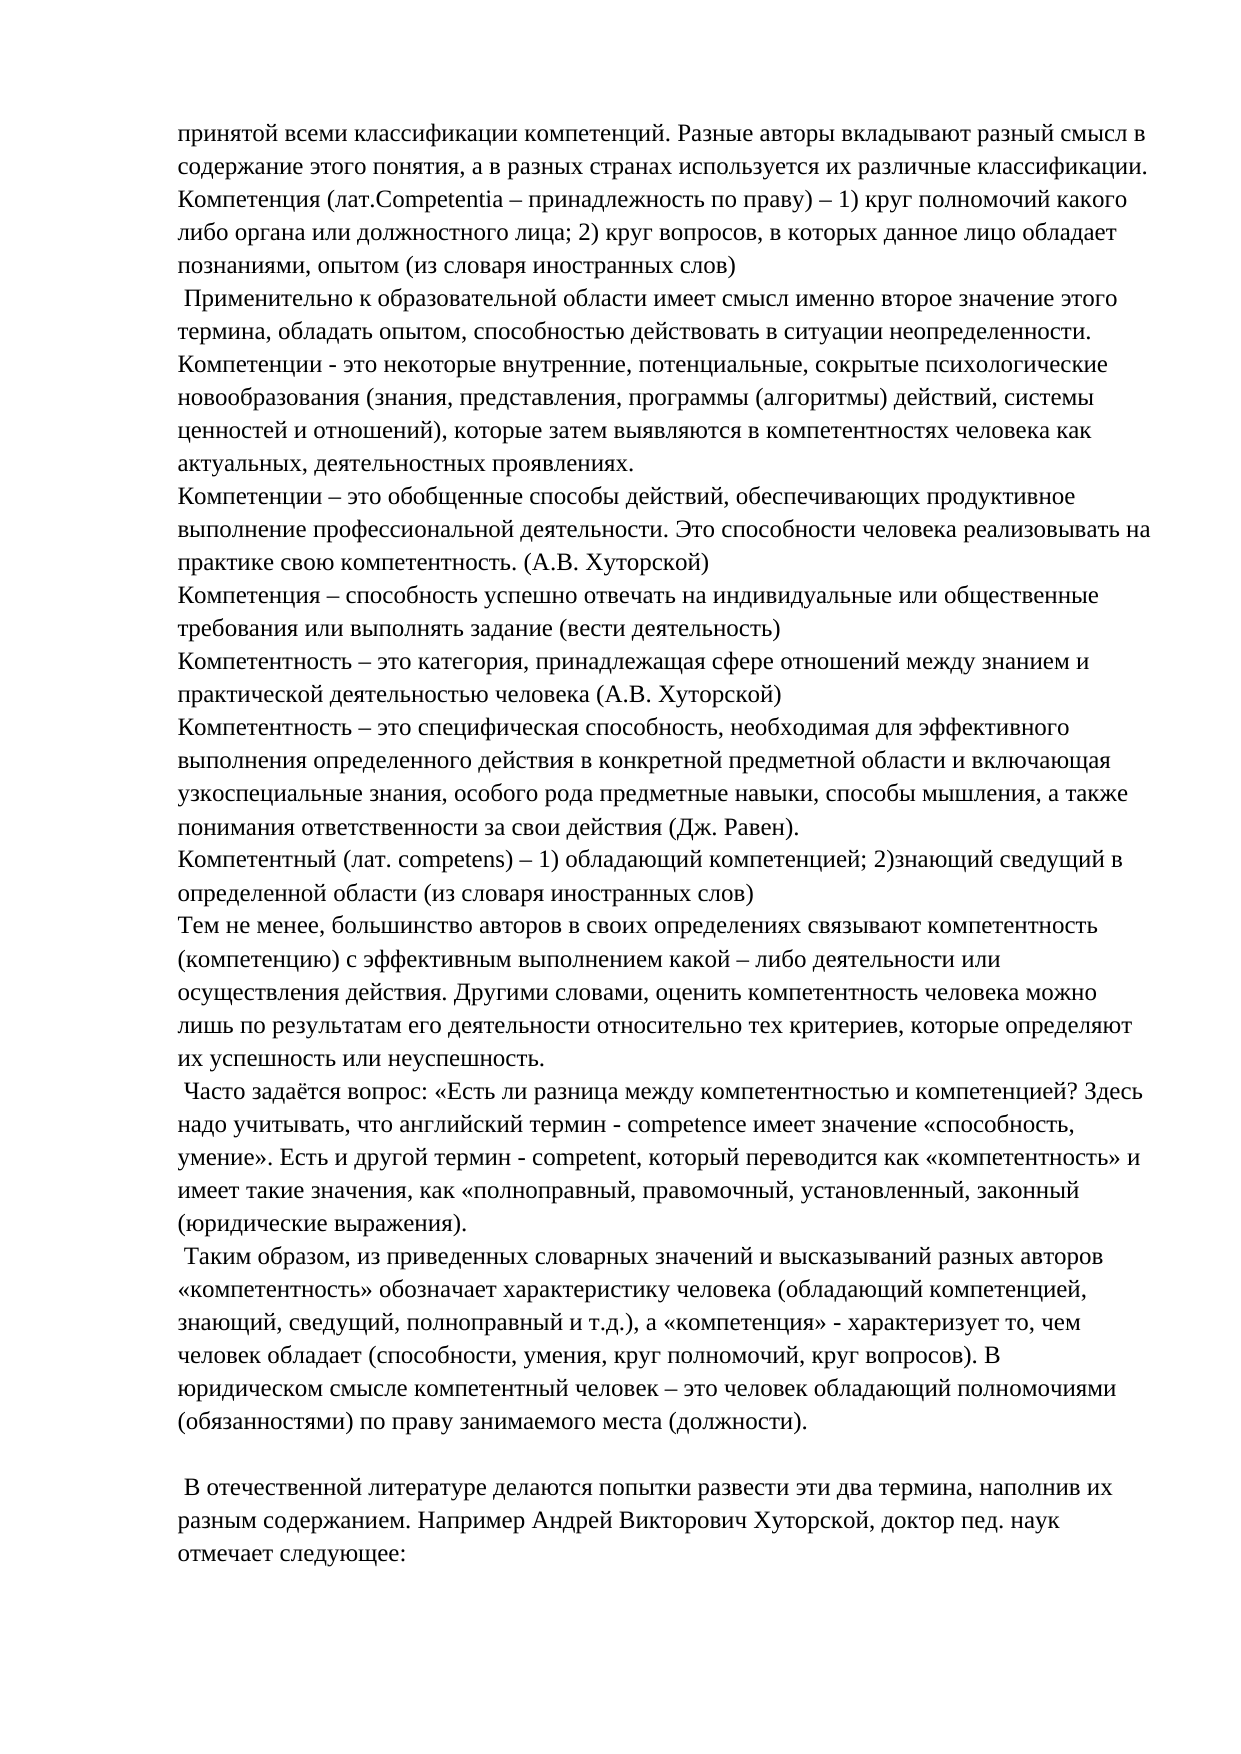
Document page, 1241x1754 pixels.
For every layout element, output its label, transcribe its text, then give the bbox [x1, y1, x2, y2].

text Часто задаётся вопрос: «Есть ли разница между компетентностью и компетенцией? Здесь надо учитывать, что английский термин - competence имеет значение «способность, умение». Есть и другой термин - сompetent, который переводится как «компетентность» и имеет такие значения, как «полноправный, правомочный, установленный, законный (юридические выражения). [177, 1076, 1152, 1237]
text Компетенция (лат.Competentia – принадлежность по праву) – 1) круг полномочий какого либо органа или должностного лица; 2) круг вопросов, в которых данное лицо обладает познаниями, опытом (из словаря иностранных слов) [177, 184, 1152, 279]
text В отечественной литературе делаются попытки развести эти два термина, наполнив их разным содержанием. Например Андрей Викторович Хуторской, доктор пед. наук отмечает следующее: [177, 1472, 1152, 1567]
text Компетенции – это обобщенные способы действий, обеспечивающих продуктивное выполнение профессиональной деятельности. Это способности человека реализовывать на практике свою компетентность. (А.В. Хуторской) [177, 481, 1152, 576]
text Тем не менее, большинство авторов в своих определениях связывают компетентность (компетенцию) с эффективным выполнением какой – либо деятельности или осуществления действия. Другими словами, оценить компетентность человека можно лишь по результатам его деятельности относительно тех критериев, которые определяют их успешность или неуспешность. [177, 911, 1152, 1071]
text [177, 118, 1152, 180]
text Компетентный (лат. competens) – 1) обладающий компетенцией; 2)знающий сведущий в определенной области (из словаря иностранных слов) [177, 844, 1152, 906]
text Компетенции - это некоторые внутренние, потенциальные, сокрытые психологические новообразования (знания, представления, программы (алгоритмы) действий, системы ценностей и отношений), которые затем выявляются в компетентностях человека как актуальных, деятельностных проявлениях. [177, 349, 1152, 477]
text Компетенция – способность успешно отвечать на индивидуальные или общественные требования или выполнять задание (вести деятельность) [177, 580, 1152, 642]
text Таким образом, из приведенных словарных значений и высказываний разных авторов «компетентность» обозначает характеристику человека (обладающий компетенцией, знающий, сведущий, полноправный и т.д.), а «компетенция» - характеризует то, чем человек обладает (способности, умения, круг полномочий, круг вопросов). В юридическом смысле компетентный человек – это человек обладающий полномочиями (обязанностями) по праву занимаемого места (должности). [177, 1241, 1152, 1435]
text Компетентность – это специфическая способность, необходимая для эффективного выполнения определенного действия в конкретной предметной области и включающая узкоспециальные знания, особого рода предметные навыки, способы мышления, а также понимания ответственности за свои действия (Дж. Равен). [177, 712, 1152, 840]
text Компетентность – это категория, принадлежащая сфере отношений между знанием и практической деятельностью человека (А.В. Хуторской) [177, 646, 1152, 708]
text Применительно к образовательной области имеет смысл именно второе значение этого термина, обладать опытом, способностью действовать в ситуации неопределенности. [177, 283, 1152, 345]
